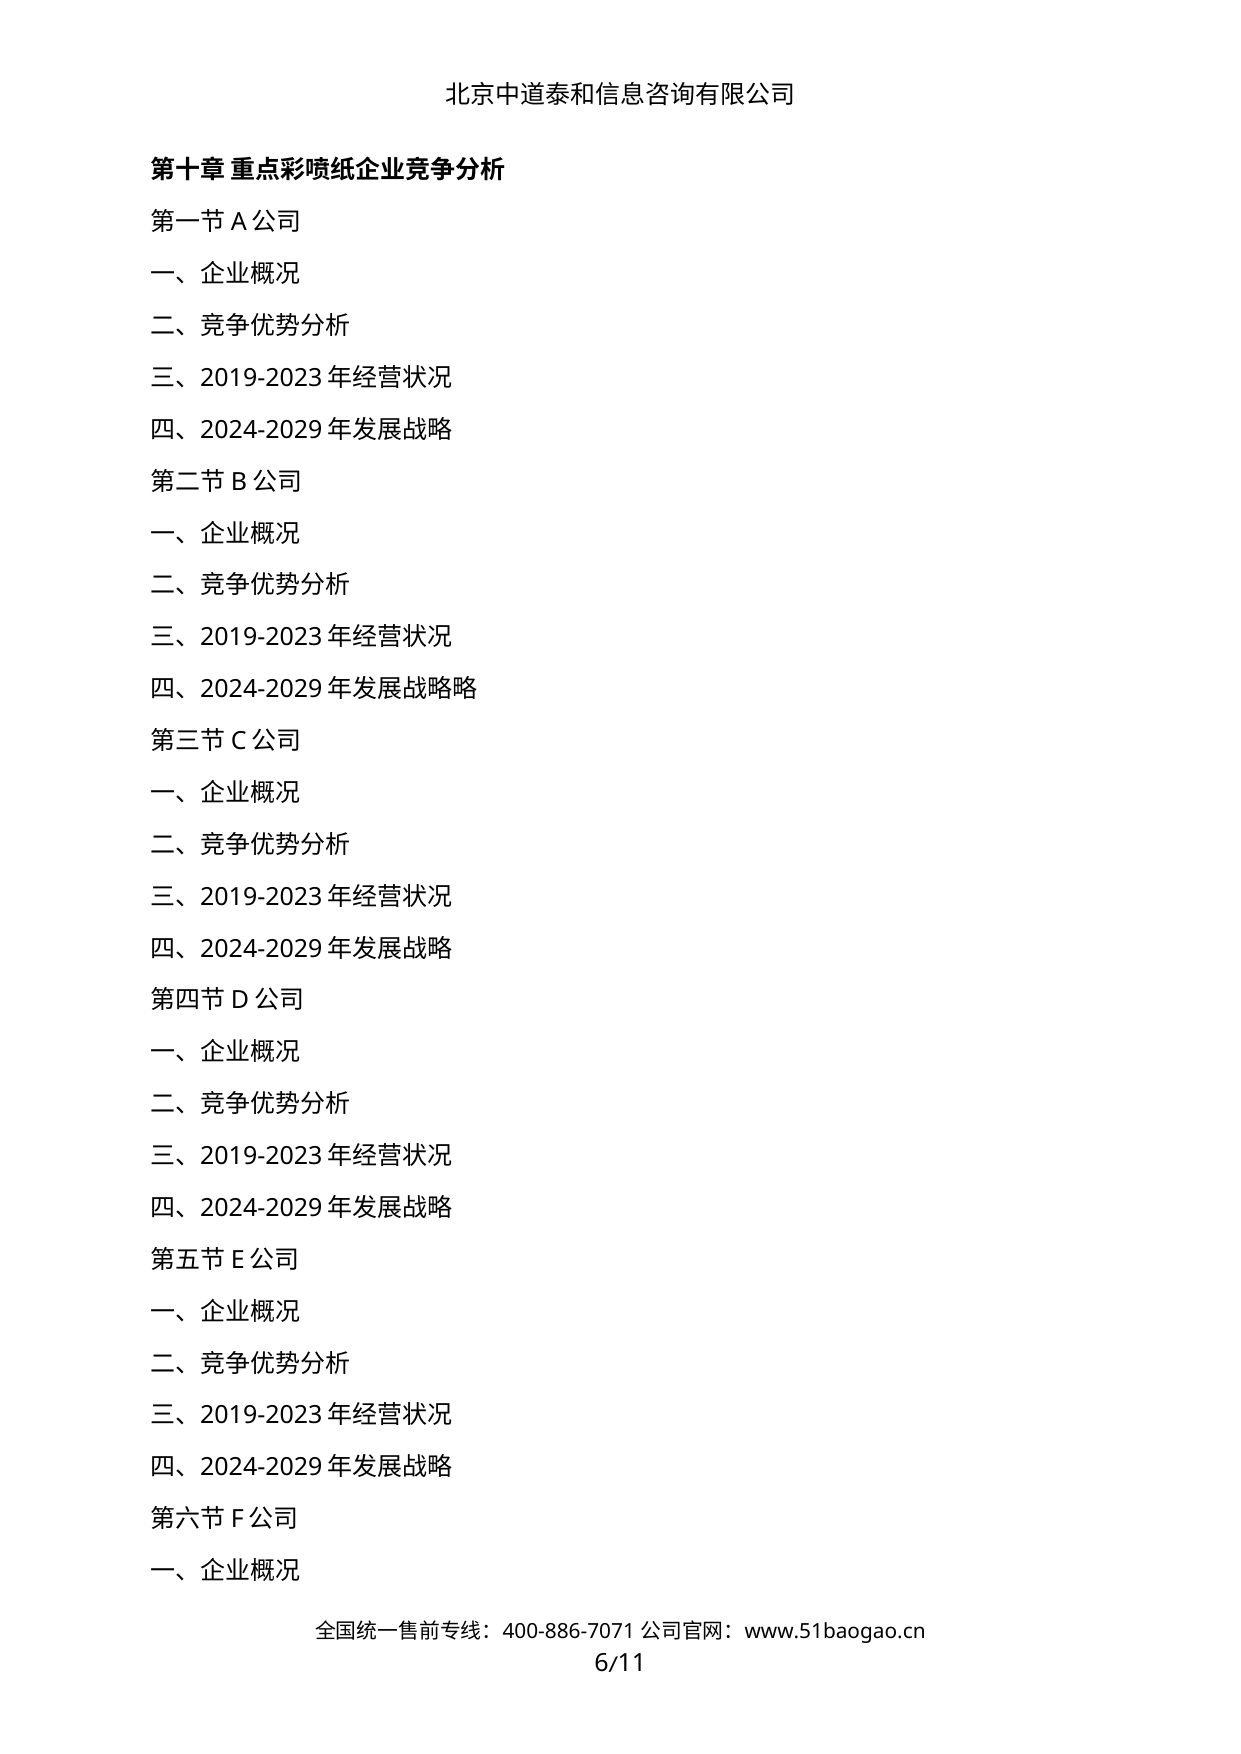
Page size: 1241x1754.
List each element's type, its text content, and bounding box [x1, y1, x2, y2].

text 三、2019-2023年经营状况 [150, 1395, 1090, 1431]
text 第十章 重点彩喷纸企业竞争分析 [150, 150, 1090, 186]
text 一、企业概况 [150, 513, 1090, 549]
text 二、竞争优势分析 [150, 824, 1090, 861]
text 二、竞争优势分析 [150, 1343, 1090, 1379]
text 三、2019-2023年经营状况 [150, 357, 1090, 394]
text 四、2024-2029年发展战略略 [150, 669, 1090, 705]
text 四、2024-2029年发展战略 [150, 409, 1090, 446]
text 第一节 A公司 [150, 202, 1090, 238]
text 一、企业概况 [150, 772, 1090, 809]
text 第五节 E公司 [150, 1239, 1090, 1276]
text 一、企业概况 [150, 254, 1090, 290]
text 第六节 F公司 [150, 1499, 1090, 1535]
text 第二节 B公司 [150, 461, 1090, 497]
text 三、2019-2023年经营状况 [150, 876, 1090, 912]
text 四、2024-2029年发展战略 [150, 928, 1090, 964]
text 一、企业概况 [150, 1291, 1090, 1327]
text 二、竞争优势分析 [150, 565, 1090, 601]
text 一、企业概况 [150, 1551, 1090, 1587]
text 第四节 D公司 [150, 980, 1090, 1016]
text 三、2019-2023年经营状况 [150, 1136, 1090, 1172]
text 四、2024-2029年发展战略 [150, 1187, 1090, 1224]
text 四、2024-2029年发展战略 [150, 1447, 1090, 1483]
text 二、竞争优势分析 [150, 1084, 1090, 1120]
text 二、竞争优势分析 [150, 306, 1090, 342]
text 三、2019-2023年经营状况 [150, 617, 1090, 653]
text 第三节 C公司 [150, 721, 1090, 757]
text 一、企业概况 [150, 1032, 1090, 1068]
